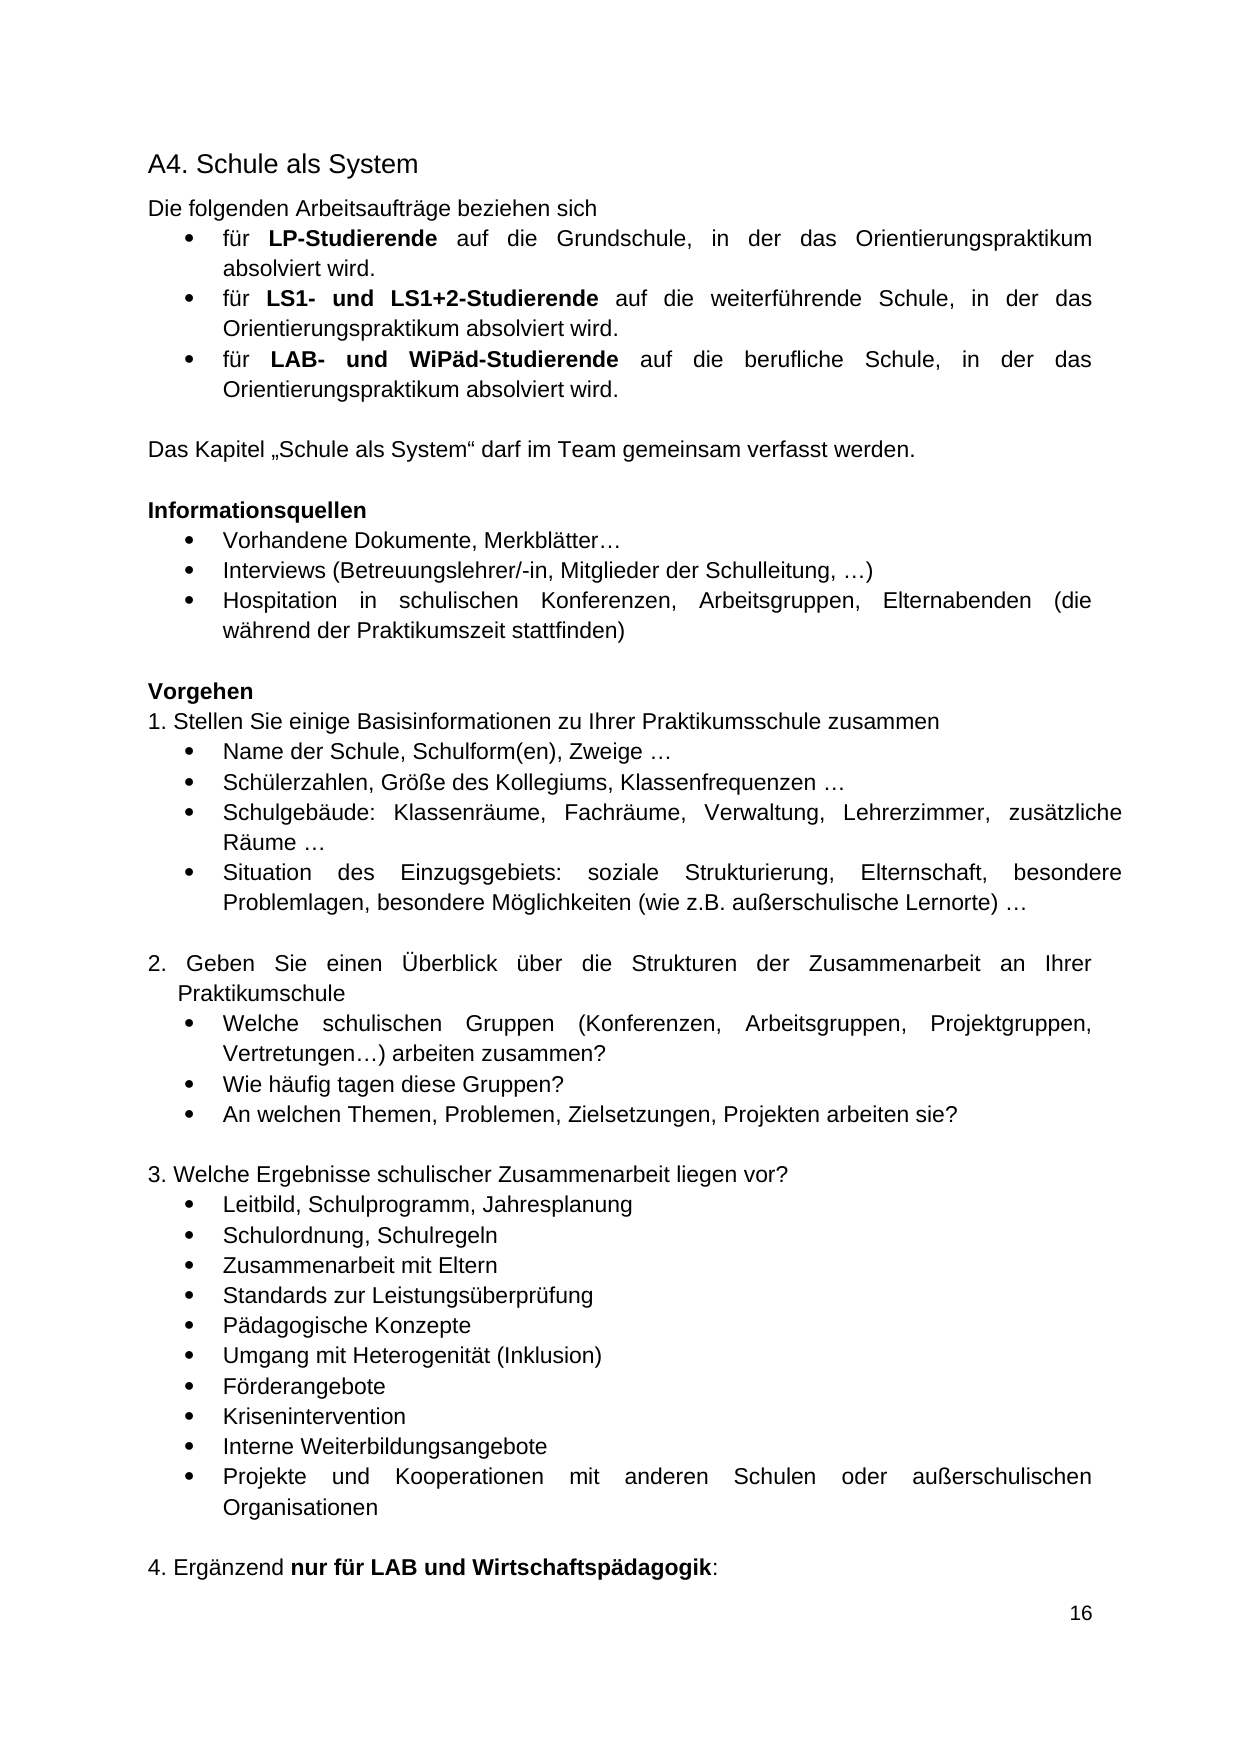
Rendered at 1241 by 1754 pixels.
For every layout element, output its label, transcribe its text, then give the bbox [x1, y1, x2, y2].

text 1. Stellen Sie einige Basisinformationen zu Ihrer Praktikumsschule zusammen [148, 708, 1122, 734]
list Schulordnung, Schulregeln [185, 1222, 1092, 1248]
list Schülerzahlen, Größe des Kollegiums, Klassenfrequenzen … [185, 768, 1122, 795]
list Projekte und Kooperationen mit anderen Schulen oder außerschulischen Organisationen [185, 1463, 1092, 1520]
list Hospitation in schulischen Konferenzen, Arbeitsgruppen, Elternabenden (die während der Praktikumszeit stattfinden) [185, 587, 1092, 644]
list Interne Weiterbildungsangebote [185, 1433, 1092, 1459]
text Vorgehen [148, 678, 1092, 704]
list Standards zur Leistungsüberprüfung [185, 1282, 1092, 1308]
list An welchen Themen, Problemen, Zielsetzungen, Projekten arbeiten sie? [185, 1101, 1092, 1127]
subtitle A4. Schule als System [148, 148, 1092, 179]
list für LAB- und WiPäd-Studierende auf die berufliche Schule, in der das Orientierungspraktikum absolviert wird. [185, 346, 1092, 402]
text 4. Ergänzend nur für LAB und Wirtschaftspädagogik: [148, 1554, 1092, 1580]
text 3. Welche Ergebnisse schulischer Zusammenarbeit liegen vor? [148, 1161, 1092, 1188]
list Interviews (Betreuungslehrer/-in, Mitglieder der Schulleitung, …) [185, 557, 1092, 583]
list Förderangebote [185, 1373, 1092, 1399]
list Wie häufig tagen diese Gruppen? [185, 1071, 1092, 1097]
list Pädagogische Konzepte [185, 1312, 1092, 1339]
list Name der Schule, Schulform(en), Zweige … [185, 738, 1122, 765]
list Welche schulischen Gruppen (Konferenzen, Arbeitsgruppen, Projektgruppen, Vertretungen…) arbeiten zusammen? [185, 1010, 1092, 1067]
list Umgang mit Heterogenität (Inklusion) [185, 1342, 1092, 1369]
list Leitbild, Schulprogramm, Jahresplanung [185, 1191, 1092, 1218]
list für LP-Studierende auf die Grundschule, in der das Orientierungspraktikum absolviert wird. [185, 225, 1092, 281]
text Die folgenden Arbeitsaufträge beziehen sich [148, 194, 1092, 221]
list für LS1- und LS1+2-Studierende auf die weiterführende Schule, in der das Orientierungspraktikum absolviert wird. [185, 285, 1092, 342]
text 2. Geben Sie einen Überblick über die Strukturen der Zusammenarbeit an Ihrer Praktikumschule [148, 950, 1092, 1006]
list Situation des Einzugsgebiets: soziale Strukturierung, Elternschaft, besondere Problemlagen, besondere Möglichkeiten (wie z.B. außerschulische Lernorte) … [185, 859, 1122, 916]
text Das Kapitel „Schule als System“ darf im Team gemeinsam verfasst werden. [148, 436, 1092, 463]
list Zusammenarbeit mit Eltern [185, 1252, 1092, 1278]
list Krisenintervention [185, 1403, 1092, 1429]
list Schulgebäude: Klassenräume, Fachräume, Verwaltung, Lehrerzimmer, zusätzliche Räume … [185, 799, 1122, 855]
text Informationsquellen [148, 497, 1092, 523]
list Vorhandene Dokumente, Merkblätter… [185, 527, 1092, 553]
